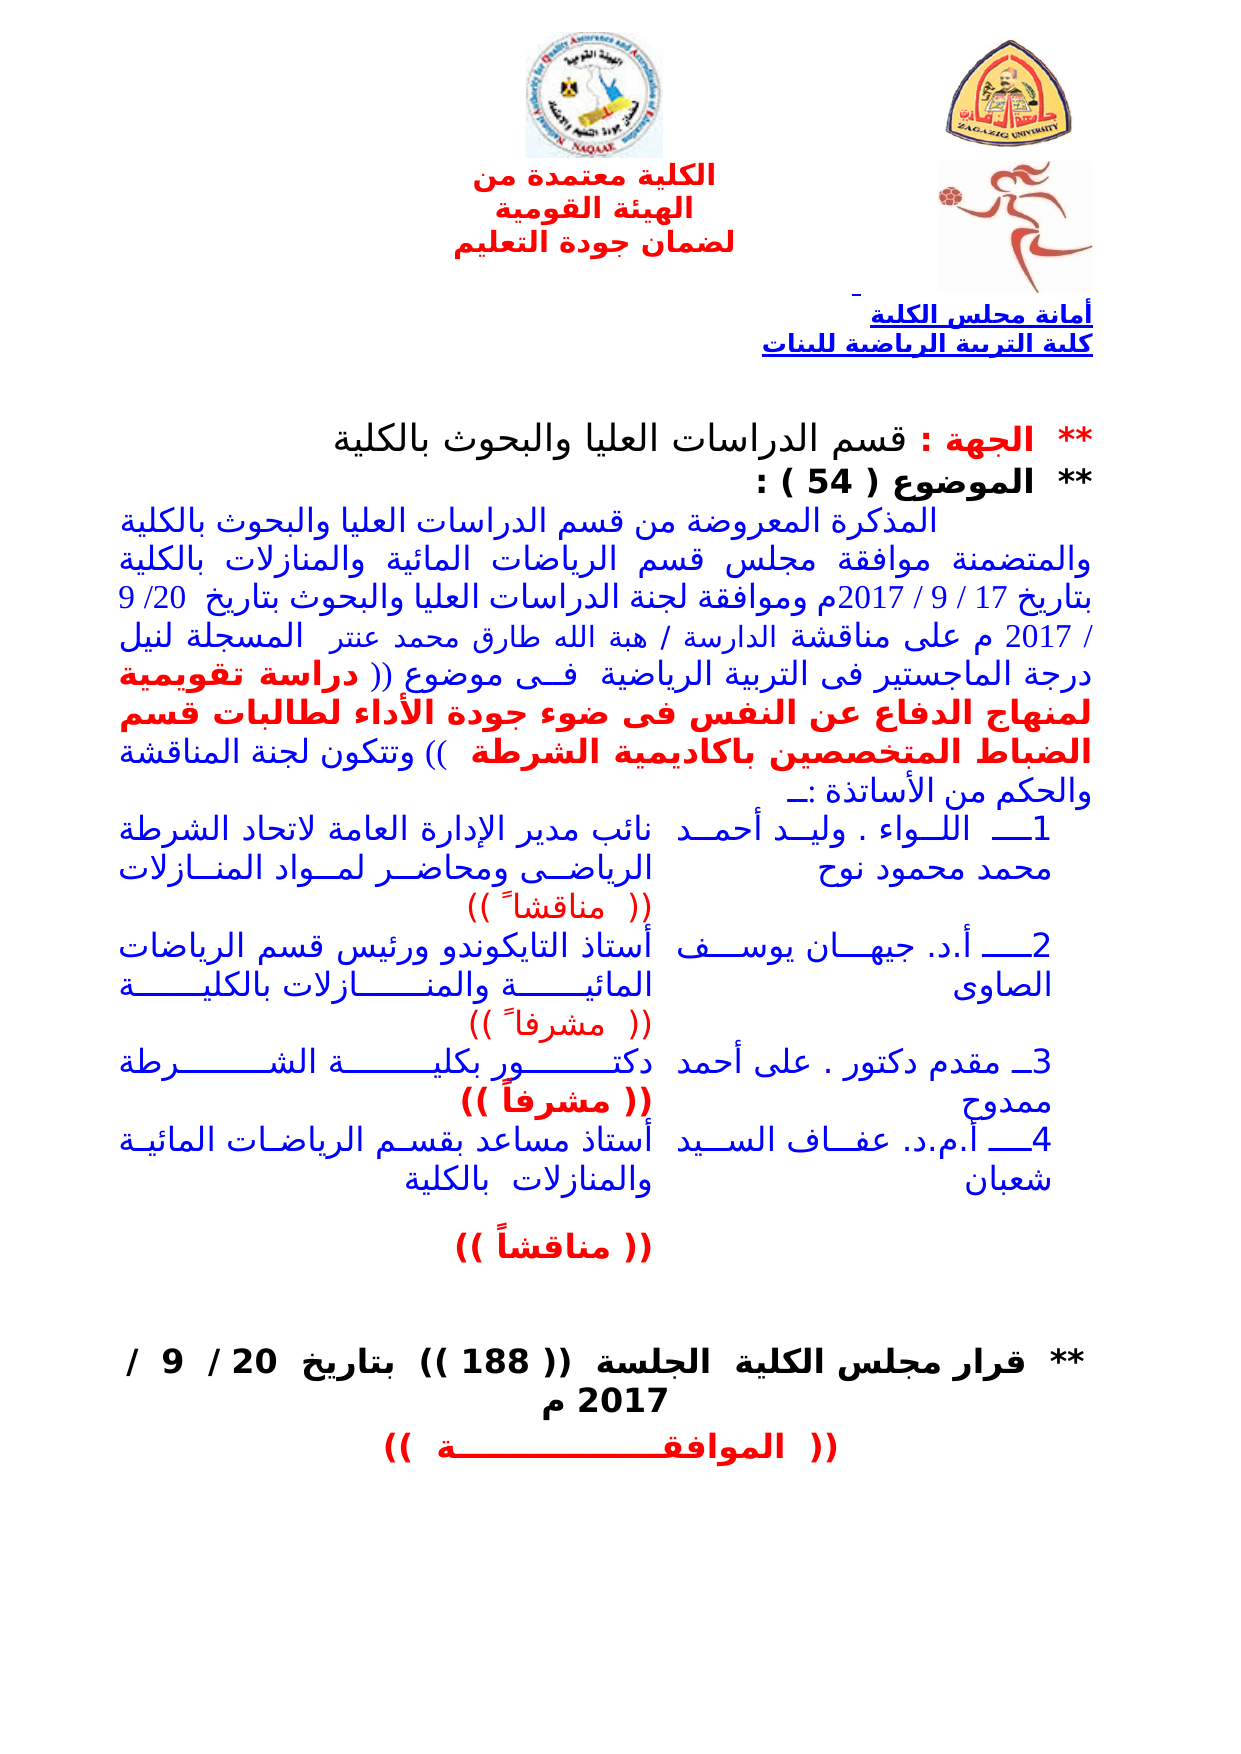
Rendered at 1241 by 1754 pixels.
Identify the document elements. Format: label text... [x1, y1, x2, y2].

table_cell دكتور بكلية الشرطة (( مشرفاً )) [107, 1043, 664, 1121]
table_header نائب مدير الإدارة العامة لاتحاد الشرطة الرياضى ومحاضر لمواد المنازلات (( مناقشا ً )) [107, 810, 664, 926]
text (( الموافقــــــــــــــــــة )) [118, 1428, 1093, 1466]
table_cell أستاذ مساعد بقسم الرياضات المائية والمنازلات بالكلية (( مناقشاً )) [107, 1121, 664, 1266]
text ** قرار مجلس الكلية الجلسة (( 188 )) بتاريخ 20 / 9 / 2017 م [118, 1343, 1093, 1420]
table_cell 4ــ أ.م.د. عفاف السيد شعبان [665, 1121, 1064, 1266]
table_header 1ــ اللواء . وليد أحمد محمد محمود نوح [665, 810, 1064, 926]
text المذكرة المعروضة من قسم الدراسات العليا والبحوث بالكلية والمتضمنة موافقة مجلس قسم الرياضات المائية والمنازلات بالكلية بتاريخ 17 / 9 / 2017م وموافقة لجنة الدراسات العليا والبحوث بتاريخ 20/ 9 / 2017 م على مناقشة الدارسة / هبة الله طارق محمد عنتر المسجلة لنيل درجة الماجستير فى التربية الرياضية فــى موضوع (( دراسة تقويمية لمنهاج الدفاع عن النفس فى ضوء جودة الأداء لطالبات قسم الضباط المتخصصين باكاديمية الشرطة )) وتتكون لجنة المناقشة والحكم من الأساتذة :ــ [118, 501, 1093, 810]
picture [525, 32, 663, 158]
table_cell أستاذ التايكوندو ورئيس قسم الرياضات المائية والمنازلات بالكلية (( مشرفا ً )) [107, 926, 664, 1043]
picture [937, 29, 1093, 293]
text ** الموضوع ( 54 ) : [118, 462, 1093, 501]
table_cell 2ــ أ.د. جيهان يوسف الصاوى [665, 926, 1064, 1043]
table_cell 3ــ مقدم دكتور . على أحمد ممدوح [665, 1043, 1064, 1121]
subtitle ** الجهة : قسم الدراسات العليا والبحوث بالكلية [118, 416, 1093, 460]
text أمانة مجلس الكلية كلية التربية الرياضية للبنات [118, 300, 1093, 359]
